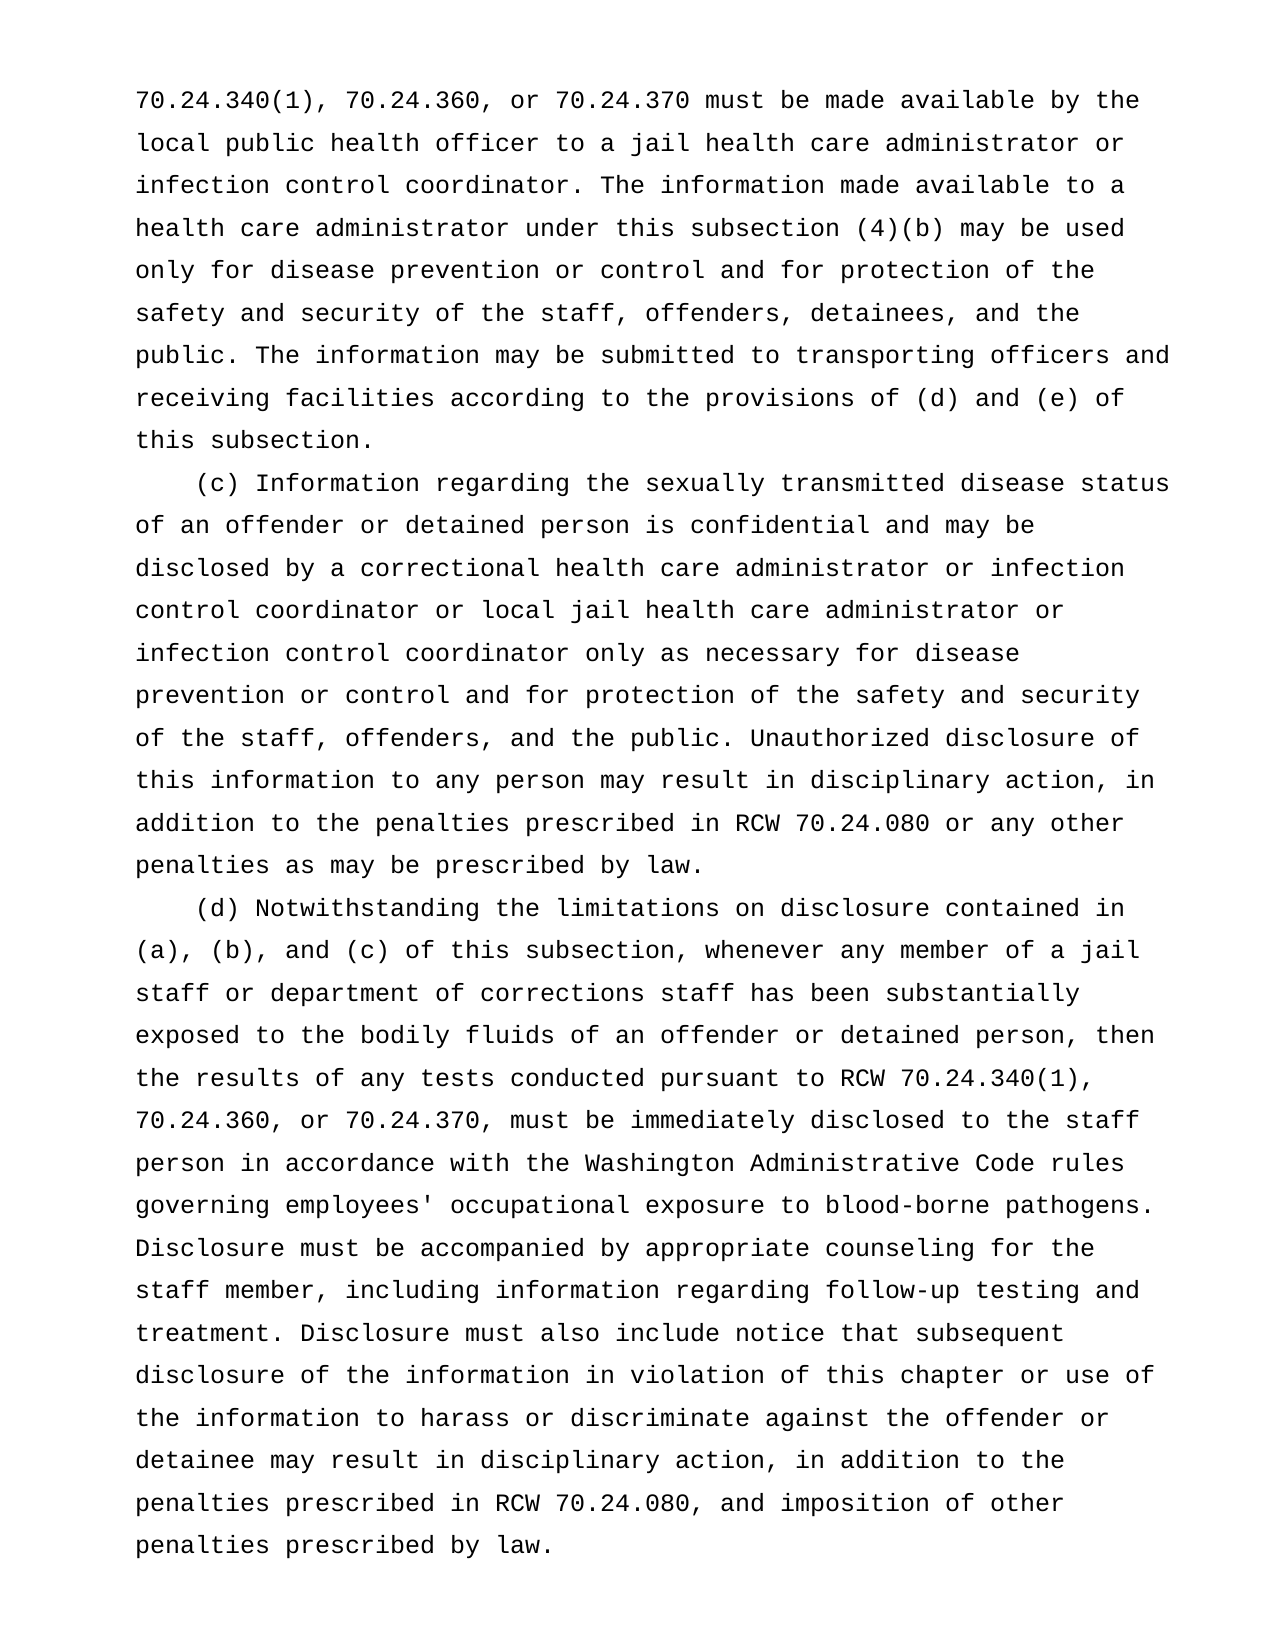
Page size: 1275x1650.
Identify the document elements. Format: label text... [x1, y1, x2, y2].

text (d) Notwithstanding the limitations on disclosure contained in (a), (b), and (c) of this subsection, whenever any member of a jail staff or department of corrections staff has been substantially exposed to the bodily fluids of an offender or detained person, then the results of any tests conducted pursuant to RCW 70.24.340(1), 70.24.360, or 70.24.370, must be immediately disclosed to the staff person in accordance with the Washington Administrative Code rules governing employees' occupational exposure to blood-borne pathogens. Disclosure must be accompanied by appropriate counseling for the staff member, including information regarding follow-up testing and treatment. Disclosure must also include notice that subsequent disclosure of the information in violation of this chapter or use of the information to harass or discriminate against the offender or detainee may result in disciplinary action, in addition to the penalties prescribed in RCW 70.24.080, and imposition of other penalties prescribed by law. [135, 882, 1170, 1562]
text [135, 75, 1170, 457]
text (c) Information regarding the sexually transmitted disease status of an offender or detained person is confidential and may be disclosed by a correctional health care administrator or infection control coordinator or local jail health care administrator or infection control coordinator only as necessary for disease prevention or control and for protection of the safety and security of the staff, offenders, and the public. Unauthorized disclosure of this information to any person may result in disciplinary action, in addition to the penalties prescribed in RCW 70.24.080 or any other penalties as may be prescribed by law. [135, 457, 1170, 882]
